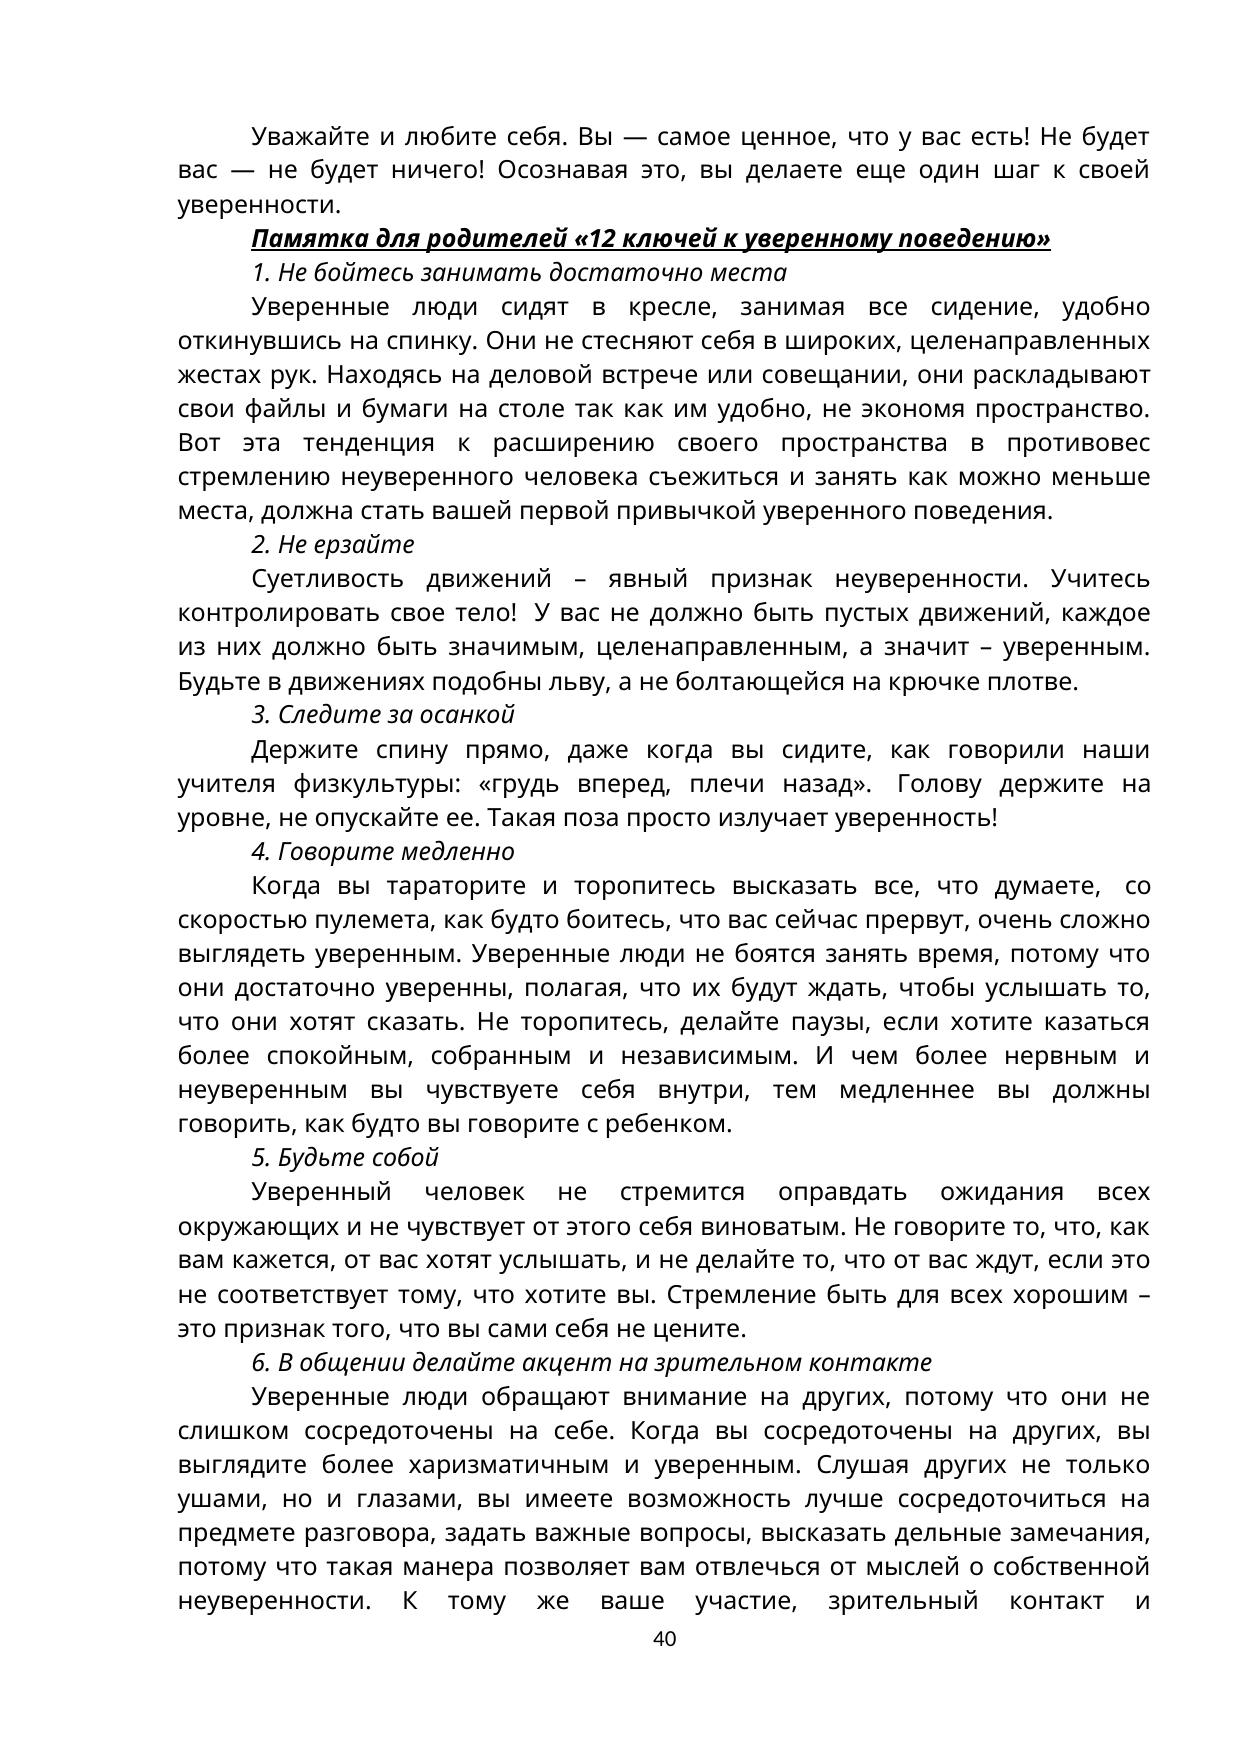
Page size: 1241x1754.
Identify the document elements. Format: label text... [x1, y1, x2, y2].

text Держите спину прямо, даже когда вы сидите, как говорили наши учителя физкультуры: «грудь вперед, плечи назад». Голову держите на уровне, не опускайте ее. Такая поза просто излучает уверенность! [177, 731, 1152, 833]
subtitle Памятка для родителей «12 ключей к уверенному поведению» [177, 220, 1152, 254]
text Уверенные люди сидят в кресле, занимая все сидение, удобно откинувшись на спинку. Они не стесняют себя в широких, целенаправленных жестах рук. Находясь на деловой встрече или совещании, они раскладывают свои файлы и бумаги на столе так как им удобно, не экономя пространство. Вот эта тенденция к расширению своего пространства в противовес стремлению неуверенного человека съежиться и занять как можно меньше места, должна стать вашей первой привычкой уверенного поведения. [177, 288, 1152, 527]
subtitle 4. Говорите медленно [177, 833, 1152, 867]
subtitle 5. Будьте собой [177, 1140, 1152, 1174]
text Когда вы тараторите и торопитесь высказать все, что думаете, со скоростью пулемета, как будто боитесь, что вас сейчас прервут, очень сложно выглядеть уверенным. Уверенные люди не боятся занять время, потому что они достаточно уверенны, полагая, что их будут ждать, чтобы услышать то, что они хотят сказать. Не торопитесь, делайте паузы, если хотите казаться более спокойным, собранным и независимым. И чем более нервным и неуверенным вы чувствуете себя внутри, тем медленнее вы должны говорить, как будто вы говорите с ребенком. [177, 867, 1152, 1140]
text Уверенный человек не стремится оправдать ожидания всех окружающих и не чувствует от этого себя виноватым. Не говорите то, что, как вам кажется, от вас хотят услышать, и не делайте то, что от вас ждут, если это не соответствует тому, что хотите вы. Стремление быть для всех хорошим – это признак того, что вы сами себя не цените. [177, 1174, 1152, 1344]
text Суетливость движений – явный признак неуверенности. Учитесь контролировать свое тело! У вас не должно быть пустых движений, каждое из них должно быть значимым, целенаправленным, а значит – уверенным. Будьте в движениях подобны льву, а не болтающейся на крючке плотве. [177, 561, 1152, 697]
subtitle 2. Не ерзайте [177, 527, 1152, 561]
subtitle 1. Не бойтесь занимать достаточно места [177, 254, 1152, 288]
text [177, 1378, 1152, 1617]
subtitle 6. В общении делайте акцент на зрительном контакте [177, 1344, 1152, 1378]
text Уважайте и любите себя. Вы — самое ценное, что у вас есть! Не будет вас — не будет ничего! Осознавая это, вы делаете еще один шаг к своей уверенности. [177, 118, 1152, 220]
subtitle 3. Следите за осанкой [177, 697, 1152, 731]
